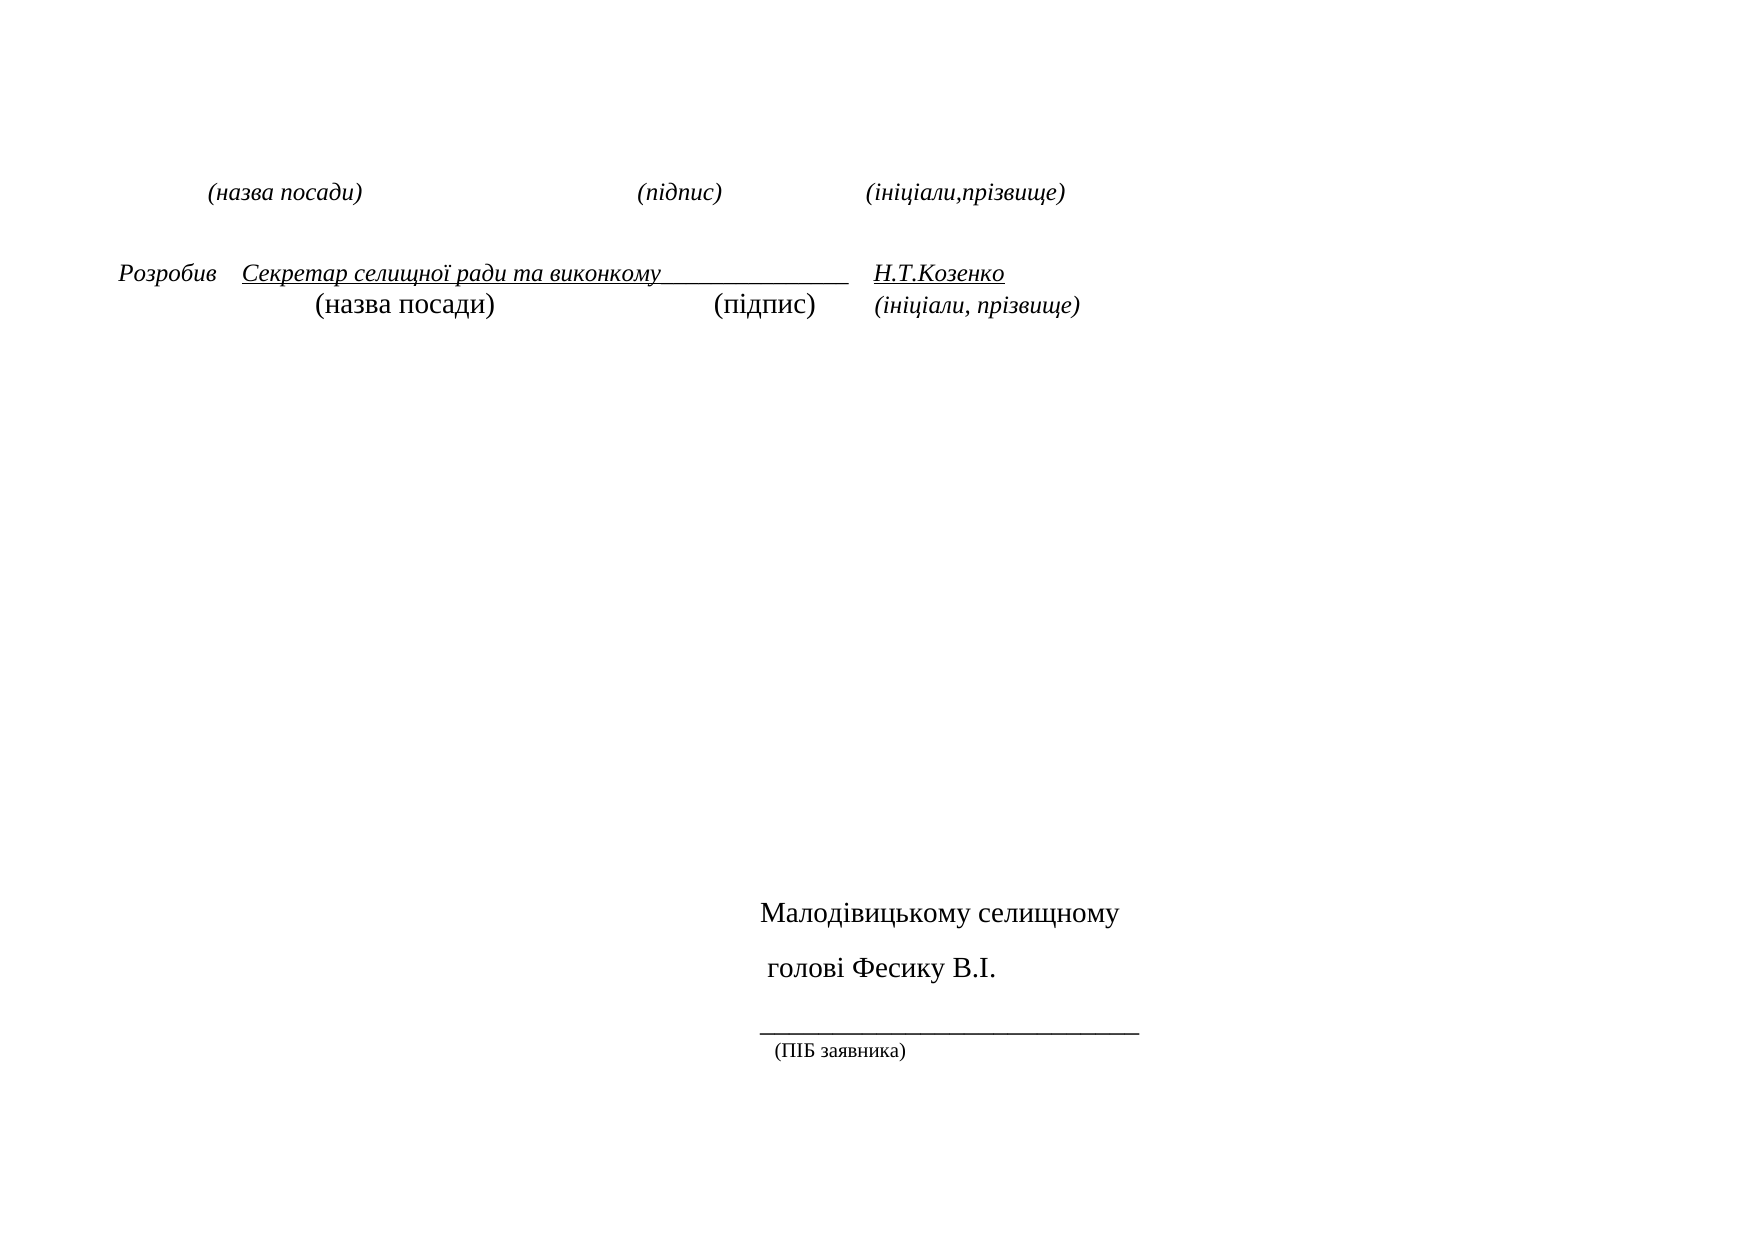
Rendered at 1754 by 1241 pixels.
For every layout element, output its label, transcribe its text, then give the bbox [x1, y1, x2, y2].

text (назва посади) (підпис) (ініціали, прізвище) [118, 286, 1636, 320]
text __________________________ (ПІБ заявника) [118, 1004, 1636, 1062]
text (назва посади) (підпис) (ініціали,прізвище) [120, 177, 1636, 206]
text Малодівицькому селищному [118, 895, 1636, 929]
text Розробив Секретар селищної ради та виконкому_______________ Н.Т.Козенко [118, 258, 1636, 286]
text голові Фесику В.І. [118, 950, 1636, 983]
